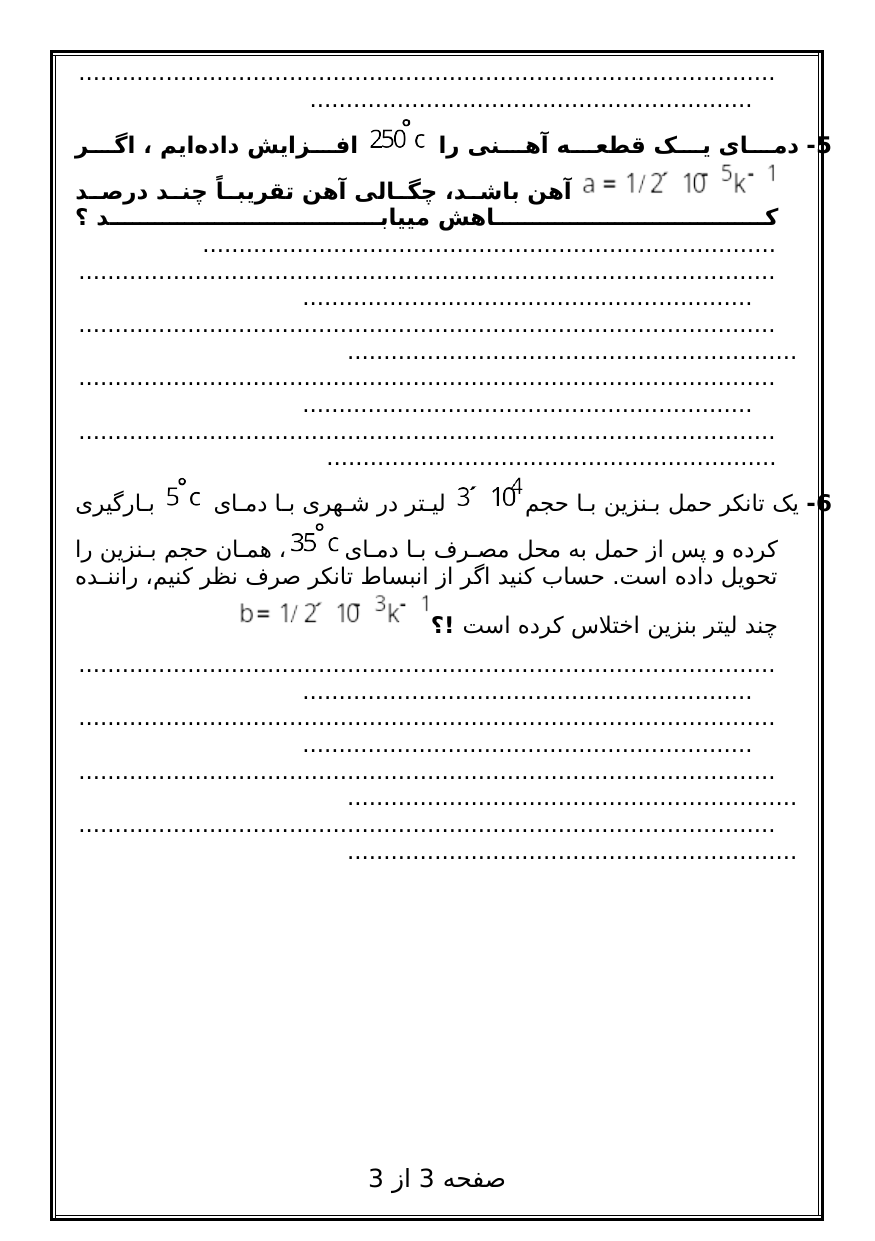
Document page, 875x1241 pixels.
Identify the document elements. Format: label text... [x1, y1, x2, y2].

list .............................................................................................................................................................. [75, 418, 778, 471]
text .............................................................................................................................................................. [75, 311, 799, 364]
text .............................................................................................................................................................. [75, 811, 799, 864]
text .............................................................................................................................................................. [75, 758, 799, 811]
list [75, 59, 778, 112]
list .............................................................................................................................................................. [75, 258, 778, 311]
list .............................................................................................................................................................. [75, 704, 778, 758]
list .............................................................................................................................................................. [75, 364, 778, 418]
list .............................................................................................................................................................. [75, 651, 778, 704]
list یک تانکر حمل بنزین با حجم لیتر در شهری با دمای بارگیری کرده و پس از حمل به محل مصرف با دمای، همان حجم بنزین را تحویل داده است. حساب کنید اگر از انبساط تانکر صرف نظر کنیم، راننده چند لیتر بنزین اختلاس کرده‌ است !؟ [75, 471, 806, 651]
list دمای یک قطعه آهنی را افزایش داده‌ایم ، اگر آهن باشد، چگالی آهن تقریباً چند درصد کاهش مییابد ؟ ............................................................................... [75, 112, 806, 258]
